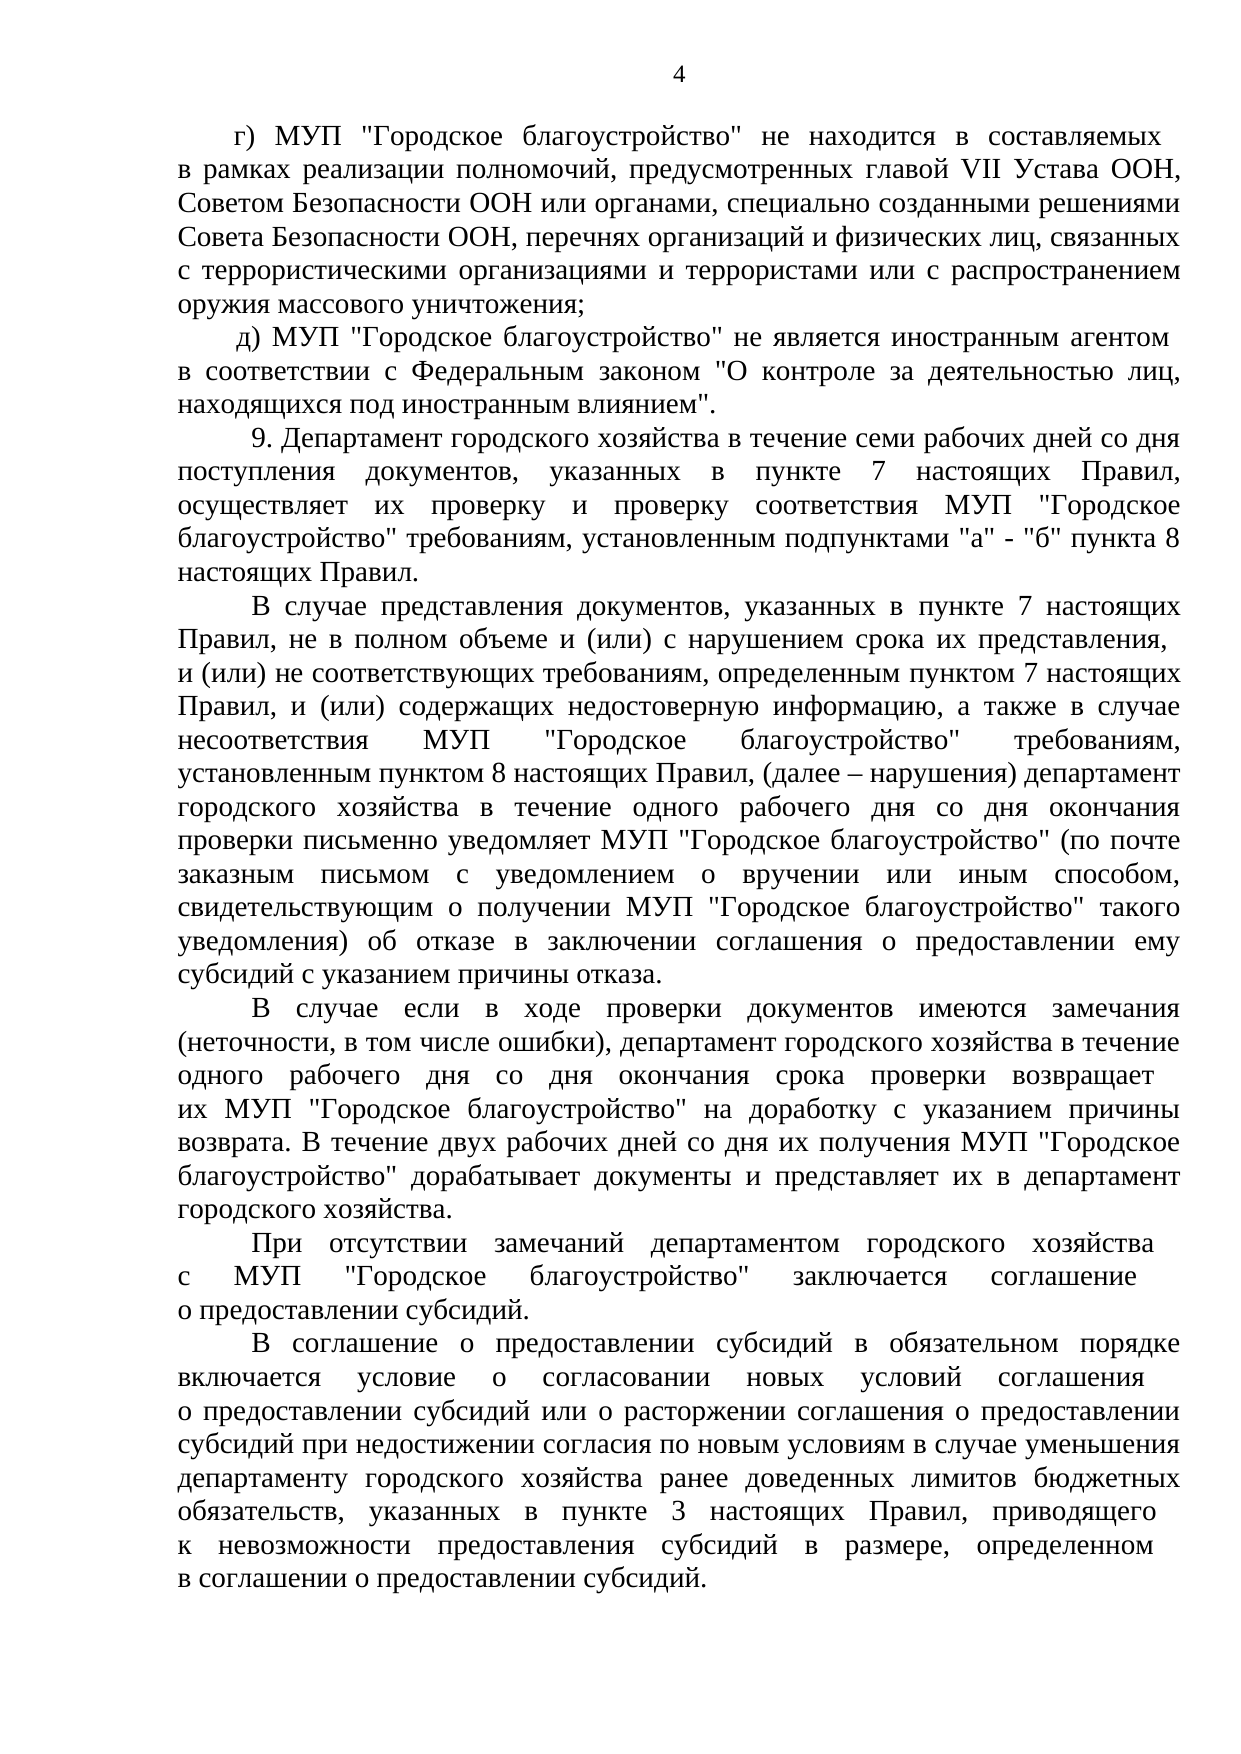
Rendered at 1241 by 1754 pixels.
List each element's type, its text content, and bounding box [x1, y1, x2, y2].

text В соглашение о предоставлении субсидий в обязательном порядке включается условие о согласовании новых условий соглашения о предоставлении субсидий или о расторжении соглашения о предоставлении субсидий при недостижении согласия по новым условиям в случае уменьшения департаменту городского хозяйства ранее доведенных лимитов бюджетных обязательств, указанных в пункте 3 настоящих Правил, приводящего к невозможности предоставления субсидий в размере, определенном в соглашении о предоставлении субсидий. [177, 1326, 1181, 1594]
text В случае если в ходе проверки документов имеются замечания (неточности, в том числе ошибки), департамент городского хозяйства в течение одного рабочего дня со дня окончания срока проверки возвращает их МУП "Городское благоустройство" на доработку с указанием причины возврата. В течение двух рабочих дней со дня их получения МУП "Городское благоустройство" дорабатывает документы и представляет их в департамент городского хозяйства. [177, 990, 1181, 1225]
text д) МУП "Городское благоустройство" не является иностранным агентом в соответствии с Федеральным законом "О контроле за деятельностью лиц, находящихся под иностранным влиянием". [177, 319, 1181, 420]
text При отсутствии замечаний департаментом городского хозяйства с МУП "Городское благоустройство" заключается соглашение о предоставлении субсидий. [177, 1225, 1181, 1326]
text 9. Департамент городского хозяйства в течение семи рабочих дней со дня поступления документов, указанных в пункте 7 настоящих Правил, осуществляет их проверку и проверку соответствия МУП "Городское благоустройство" требованиям, установленным подпунктами "а" - "б" пункта 8 настоящих Правил. [177, 420, 1181, 588]
text В случае представления документов, указанных в пункте 7 настоящих Правил, не в полном объеме и (или) с нарушением срока их представления, и (или) не соответствующих требованиям, определенным пунктом 7 настоящих Правил, и (или) содержащих недостоверную информацию, а также в случае несоответствия МУП "Городское благоустройство" требованиям, установленным пунктом 8 настоящих Правил, (далее – нарушения) департамент городского хозяйства в течение одного рабочего дня со дня окончания проверки письменно уведомляет МУП "Городское благоустройство" (по почте заказным письмом с уведомлением о вручении или иным способом, свидетельствующим о получении МУП "Городское благоустройство" такого уведомления) об отказе в заключении соглашения о предоставлении ему субсидий с указанием причины отказа. [177, 588, 1181, 990]
text г) МУП "Городское благоустройство" не находится в составляемых в рамках реализации полномочий, предусмотренных главой VII Устава ООН, Советом Безопасности ООН или органами, специально созданными решениями Совета Безопасности ООН, перечнях организаций и физических лиц, связанных с террористическими организациями и террористами или с распространением оружия массового уничтожения; [177, 118, 1181, 319]
